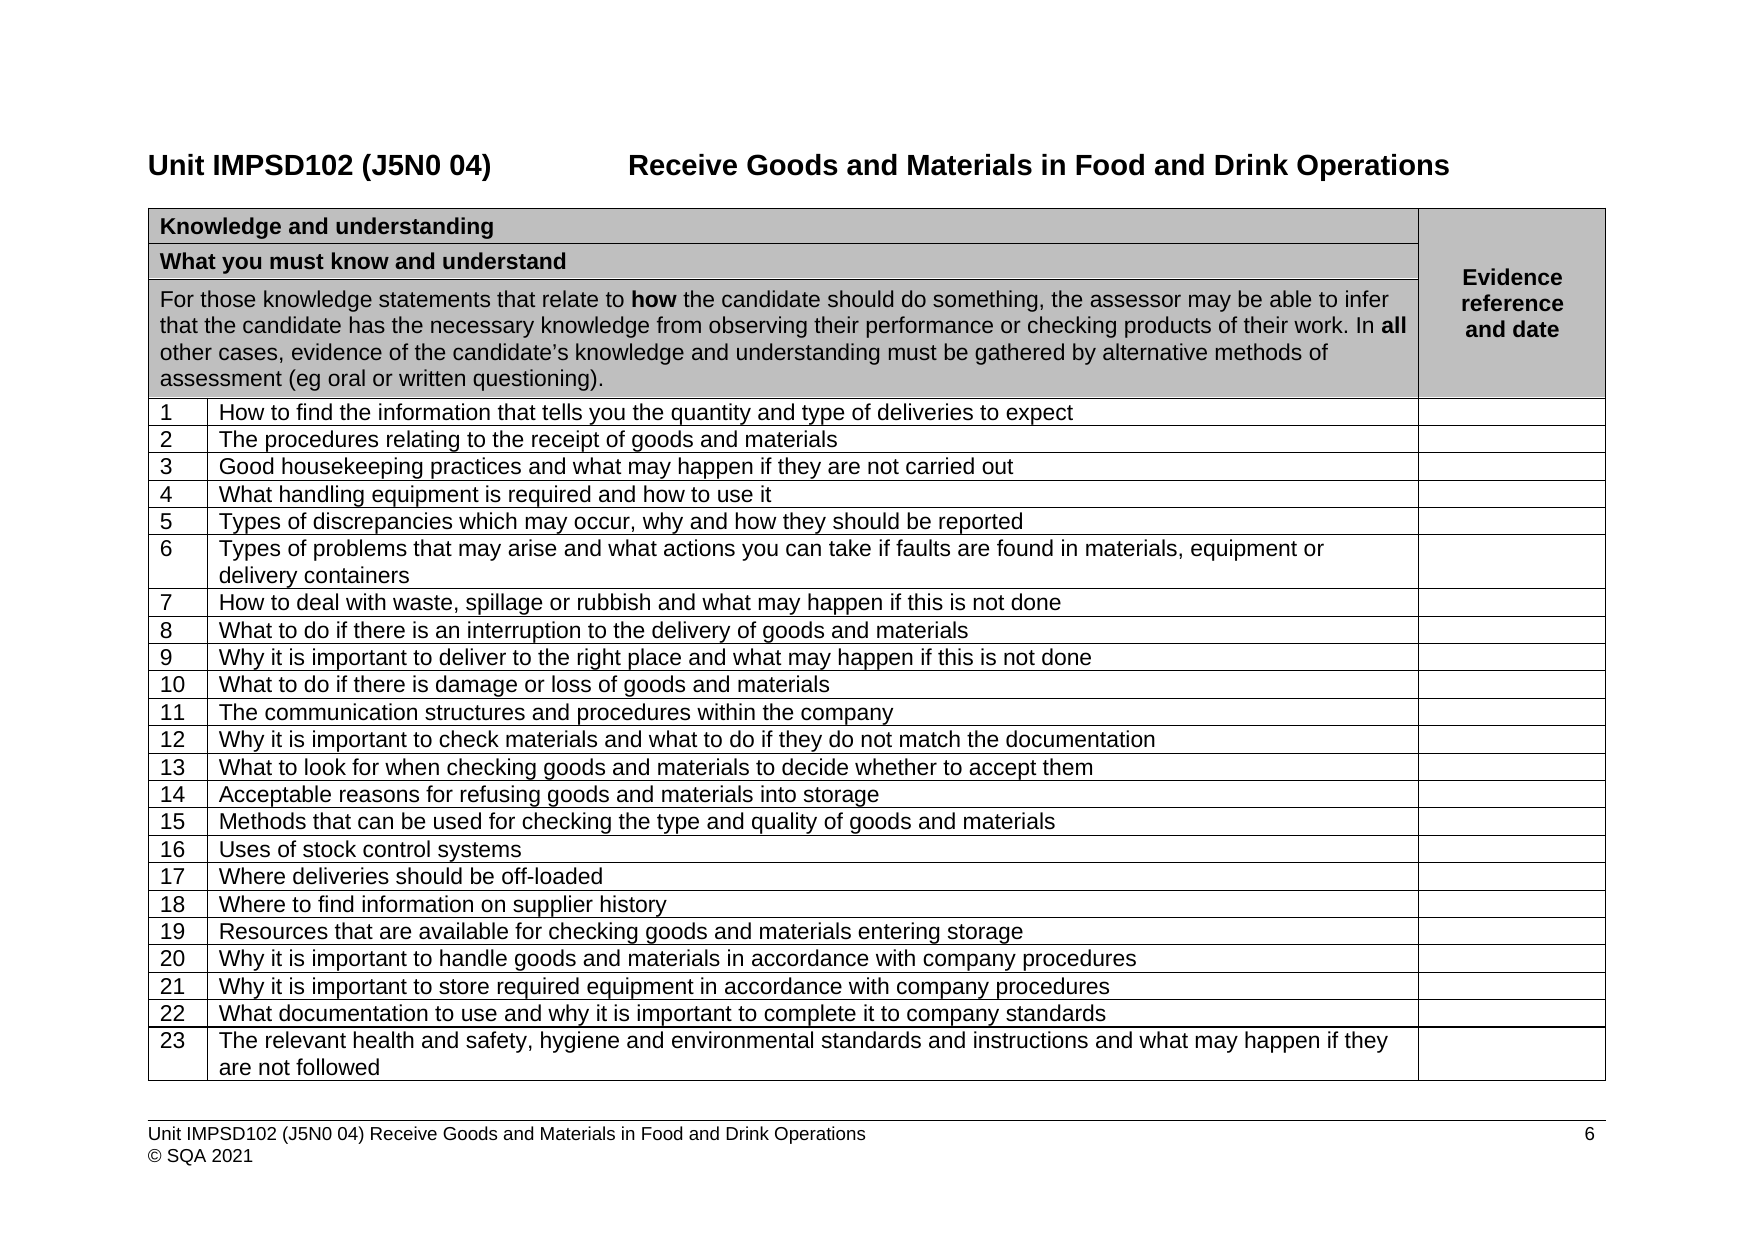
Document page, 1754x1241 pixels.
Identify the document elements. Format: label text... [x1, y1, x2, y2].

table_cell [1419, 836, 1605, 862]
table_cell 10 [149, 671, 207, 698]
table_cell [1419, 481, 1605, 507]
table_cell Types of discrepancies which may occur, why and how they should be reported [208, 508, 1418, 534]
table_cell What documentation to use and why it is important to complete it to company standards [208, 1000, 1418, 1026]
table_cell Uses of stock control systems [208, 836, 1418, 862]
table_header Evidence reference and date [1419, 209, 1605, 397]
table_cell What to do if there is damage or loss of goods and materials [208, 671, 1418, 698]
table_cell The communication structures and procedures within the company [208, 699, 1418, 725]
table_cell [1419, 973, 1605, 999]
table_cell What to look for when checking goods and materials to decide whether to accept them [208, 754, 1418, 780]
table_cell 3 [149, 453, 207, 479]
table_cell 17 [149, 863, 207, 889]
table_header Knowledge and understanding [149, 209, 1418, 243]
table_cell 1 [149, 399, 207, 425]
table_cell [1419, 535, 1605, 588]
table_cell [1419, 699, 1605, 725]
table_cell [1419, 863, 1605, 889]
table_cell 8 [149, 617, 207, 643]
table_cell Good housekeeping practices and what may happen if they are not carried out [208, 453, 1418, 479]
table_cell Where deliveries should be off-loaded [208, 863, 1418, 889]
table_cell 15 [149, 808, 207, 835]
table_cell Where to find information on supplier history [208, 891, 1418, 917]
table_cell 2 [149, 426, 207, 452]
table_cell [1419, 918, 1605, 944]
table_cell 22 [149, 1000, 207, 1026]
table_cell 13 [149, 754, 207, 780]
table_cell [1419, 671, 1605, 698]
table_cell Why it is important to deliver to the right place and what may happen if this is not done [208, 644, 1418, 670]
table_cell 4 [149, 481, 207, 507]
table_cell 12 [149, 726, 207, 752]
table_cell How to find the information that tells you the quantity and type of deliveries to expect [208, 399, 1418, 425]
table_cell 6 [149, 535, 207, 588]
table_cell [1419, 1000, 1605, 1026]
table_cell 11 [149, 699, 207, 725]
table_cell [1419, 1028, 1605, 1080]
table_cell [1419, 754, 1605, 780]
table_cell [1419, 617, 1605, 643]
table_cell 9 [149, 644, 207, 670]
table_cell Why it is important to check materials and what to do if they do not match the documentation [208, 726, 1418, 752]
table_cell [1419, 891, 1605, 917]
table_cell 21 [149, 973, 207, 999]
table_cell [1419, 589, 1605, 616]
table_cell What handling equipment is required and how to use it [208, 481, 1418, 507]
table_cell Acceptable reasons for refusing goods and materials into storage [208, 781, 1418, 807]
table_cell 23 [149, 1028, 207, 1080]
table_cell [1419, 945, 1605, 972]
table_cell For those knowledge statements that relate to how the candidate should do something, the assessor may be able to infer that the candidate has the necessary knowledge from observing their performance or checking products of their work. In all other cases, evidence of the candidate’s knowledge and understanding must be gathered by alternative methods of assessment (eg oral or written questioning). [149, 280, 1418, 397]
table_cell 5 [149, 508, 207, 534]
table_cell 16 [149, 836, 207, 862]
table_cell [1419, 781, 1605, 807]
table_cell What to do if there is an interruption to the delivery of goods and materials [208, 617, 1418, 643]
table_cell [1419, 644, 1605, 670]
table_cell What you must know and understand [149, 244, 1418, 278]
table_cell [1419, 453, 1605, 479]
table_cell Why it is important to handle goods and materials in accordance with company procedures [208, 945, 1418, 972]
table_cell [1419, 808, 1605, 835]
table_cell [1419, 726, 1605, 752]
table_cell Why it is important to store required equipment in accordance with company procedures [208, 973, 1418, 999]
table_cell [1419, 426, 1605, 452]
table_cell The relevant health and safety, hygiene and environmental standards and instructions and what may happen if they are not followed [208, 1028, 1418, 1080]
table_cell The procedures relating to the receipt of goods and materials [208, 426, 1418, 452]
table_cell Types of problems that may arise and what actions you can take if faults are found in materials, equipment or delivery containers [208, 535, 1418, 588]
table_cell 19 [149, 918, 207, 944]
table_cell 14 [149, 781, 207, 807]
table_cell 18 [149, 891, 207, 917]
table_cell 20 [149, 945, 207, 972]
table_cell Resources that are available for checking goods and materials entering storage [208, 918, 1418, 944]
table_cell 7 [149, 589, 207, 616]
table_cell How to deal with waste, spillage or rubbish and what may happen if this is not done [208, 589, 1418, 616]
table_cell [1419, 508, 1605, 534]
table_cell [1419, 399, 1605, 425]
text Unit IMPSD102 (J5N0 04) Receive Goods and Materials in Food and Drink Operations [148, 148, 1606, 181]
table_cell Methods that can be used for checking the type and quality of goods and materials [208, 808, 1418, 835]
